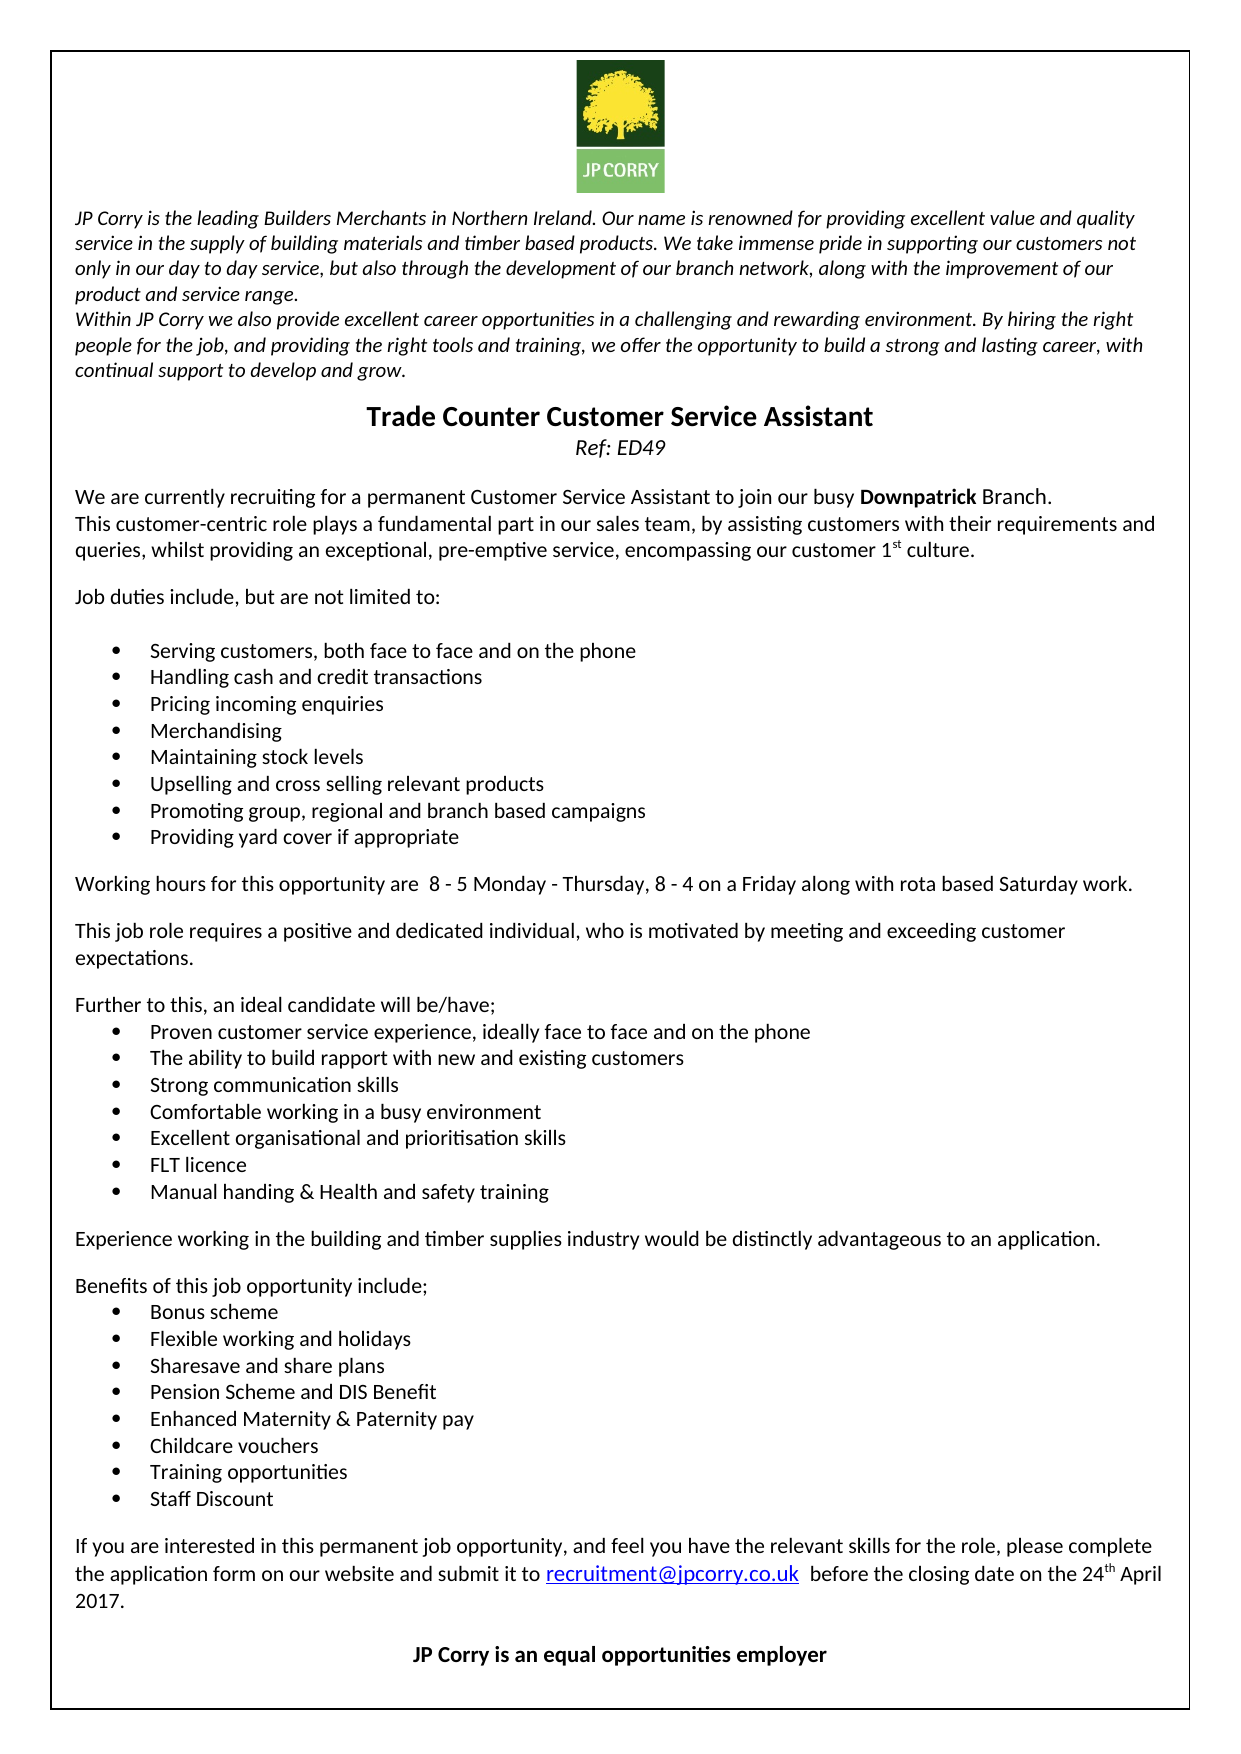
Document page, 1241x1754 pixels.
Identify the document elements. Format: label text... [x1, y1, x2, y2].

list Merchandising [112, 717, 1165, 743]
list Childcare vouchers [112, 1432, 1165, 1458]
list Providing yard cover if appropriate [112, 823, 1165, 850]
text JP Corry is an equal opportunities employer [75, 1640, 1165, 1668]
list Staff Discount [112, 1485, 1165, 1512]
text Job duties include, but are not limited to: [75, 583, 1165, 610]
text If you are interested in this permanent job opportunity, and feel you have the relevant skills for the role, please complete the application form on our website and submit it to recruitment@jpcorry.co.uk before the closing date on the 24th April 2017. [75, 1532, 1165, 1613]
list Pension Scheme and DIS Benefit [112, 1378, 1165, 1405]
text Ref: ED49 [75, 433, 1165, 462]
list The ability to build rapport with new and existing customers [112, 1044, 1165, 1071]
text Trade Counter Customer Service Assistant [75, 398, 1165, 433]
text This customer-centric role plays a fundamental part in our sales team, by assisting customers with their requirements and queries, whilst providing an exceptional, pre-emptive service, encompassing our customer 1st culture. [75, 510, 1165, 563]
text This job role requires a positive and dedicated individual, who is motivated by meeting and exceeding customer expectations. [75, 917, 1165, 971]
list Manual handing & Health and safety training [112, 1178, 1165, 1204]
list Strong communication skills [112, 1071, 1165, 1098]
list Excellent organisational and prioritisation skills [112, 1124, 1165, 1151]
list Proven customer service experience, ideally face to face and on the phone [112, 1018, 1165, 1044]
text We are currently recruiting for a permanent Customer Service Assistant to join our busy Downpatrick Branch. [75, 482, 1165, 510]
list Maintaining stock levels [112, 743, 1165, 770]
list Flexible working and holidays [112, 1325, 1165, 1352]
list Enhanced Maternity & Paternity pay [112, 1405, 1165, 1432]
list Serving customers, both face to face and on the phone [112, 637, 1165, 663]
text Further to this, an ideal candidate will be/have; [75, 991, 1165, 1018]
list Training opportunities [112, 1458, 1165, 1485]
list Handling cash and credit transactions [112, 663, 1165, 690]
text JP Corry is the leading Builders Merchants in Northern Ireland. Our name is renowned for providing excellent value and quality service in the supply of building materials and timber based products. We take immense pride in supporting our customers not only in our day to day service, but also through the development of our branch network, along with the improvement of our product and service range. [75, 205, 1165, 306]
list FLT licence [112, 1151, 1165, 1178]
list Bonus scheme [112, 1298, 1165, 1325]
text Benefits of this job opportunity include; [75, 1272, 1165, 1298]
picture [576, 60, 665, 193]
text Experience working in the building and timber supplies industry would be distinctly advantageous to an application. [75, 1225, 1165, 1251]
list Comfortable working in a busy environment [112, 1098, 1165, 1124]
list Pricing incoming enquiries [112, 690, 1165, 717]
text Working hours for this opportunity are 8 - 5 Monday - Thursday, 8 - 4 on a Friday along with rota based Saturday work. [75, 871, 1165, 897]
list Upselling and cross selling relevant products [112, 770, 1165, 797]
list Sharesave and share plans [112, 1352, 1165, 1378]
text Within JP Corry we also provide excellent career opportunities in a challenging and rewarding environment. By hiring the right people for the job, and providing the right tools and training, we offer the opportunity to build a strong and lasting career, with continual support to develop and grow. [75, 306, 1165, 383]
list Promoting group, regional and branch based campaigns [112, 797, 1165, 823]
